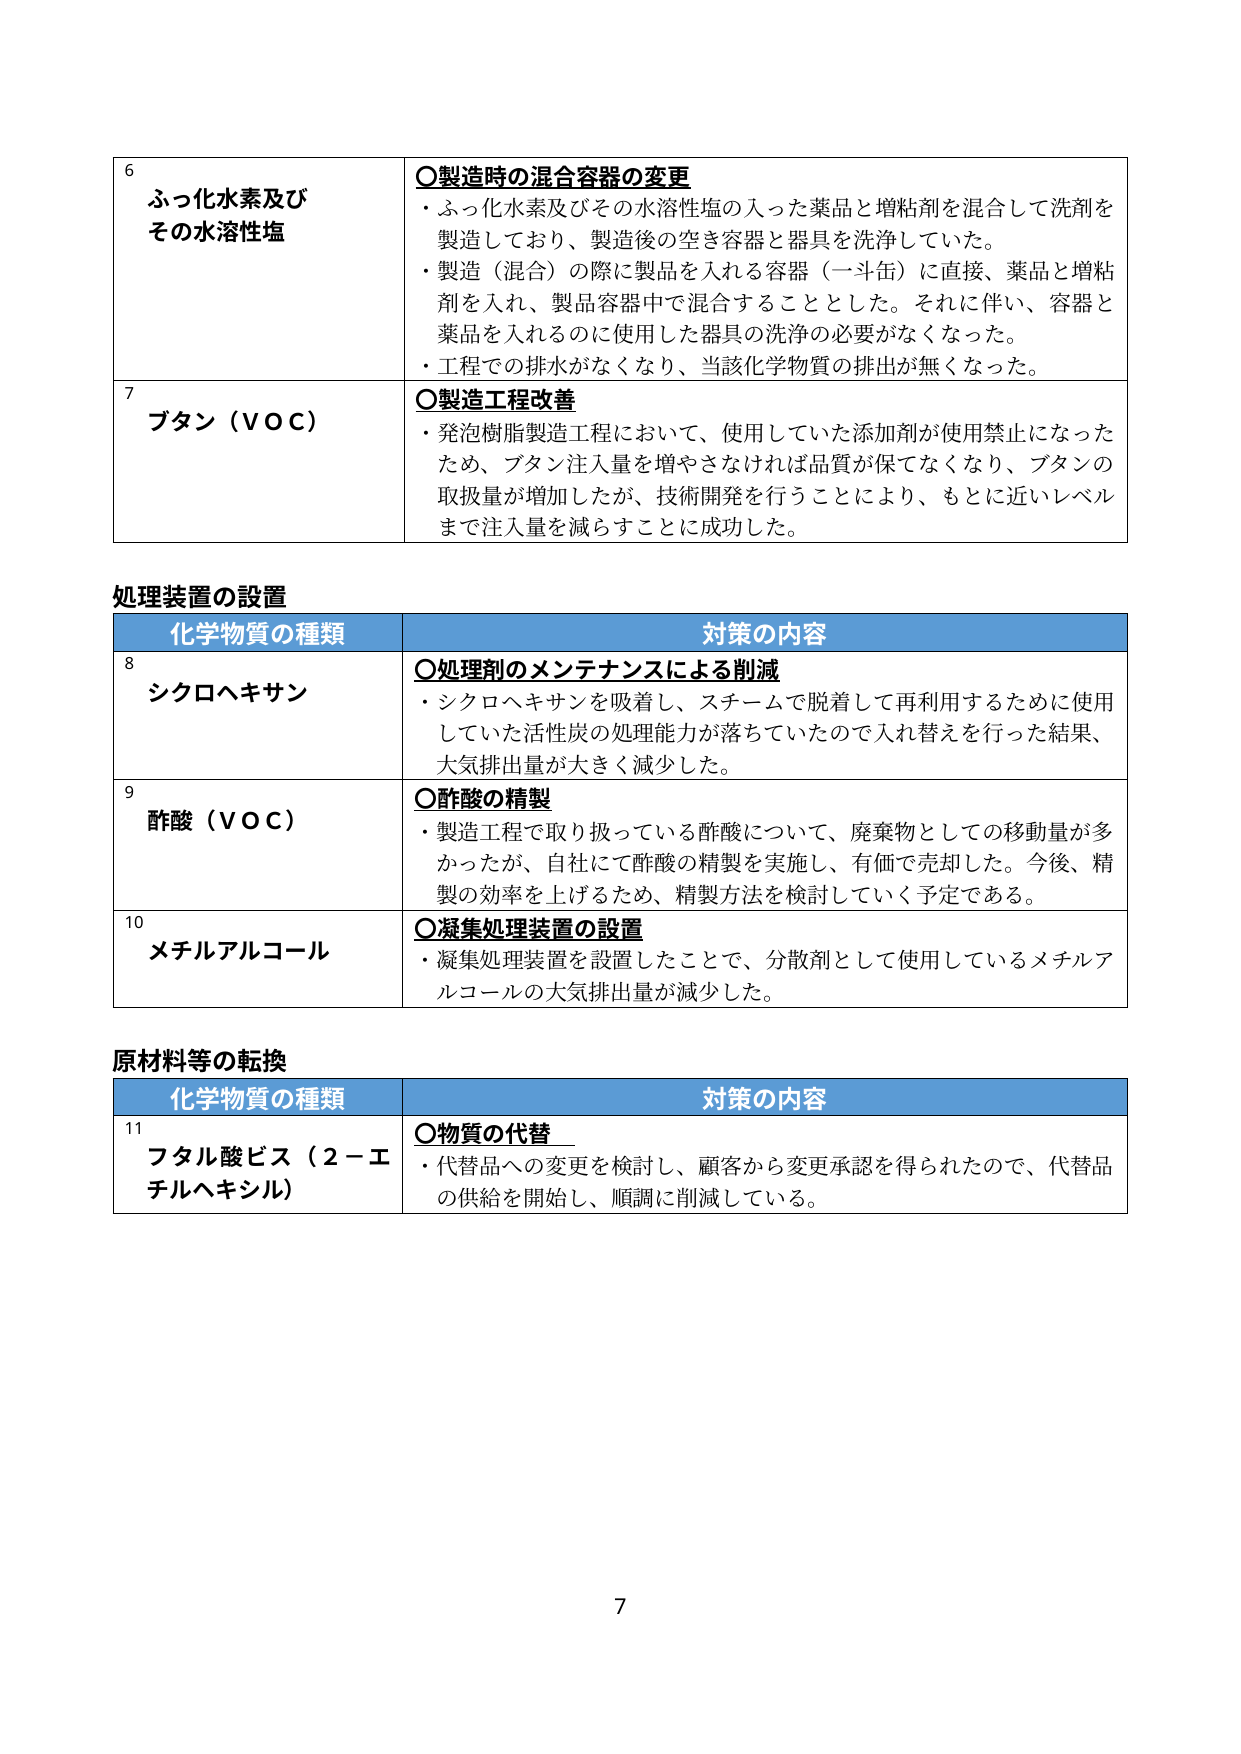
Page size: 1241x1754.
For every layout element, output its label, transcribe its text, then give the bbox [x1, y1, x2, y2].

table_header 化学物質の種類 [114, 614, 402, 651]
table_cell 〇酢酸の精製 ・製造工程で取り扱っている酢酸について、廃棄物としての移動量が多かったが、自社にて酢酸の精製を実施し、有価で売却した。今後、精製の効率を上げるため、精製方法を検討していく予定である。 [403, 780, 1127, 909]
text 原材料等の転換 [112, 1042, 1128, 1078]
table_cell 7 ブタン（ＶＯＣ） [114, 381, 404, 542]
table_cell 〇物質の代替 ・代替品への変更を検討し、顧客から変更承認を得られたので、代替品の供給を開始し、順調に削減している。 [403, 1116, 1127, 1212]
table_cell 〇処理剤のメンテナンスによる削減 ・シクロヘキサンを吸着し、スチームで脱着して再利用するために使用していた活性炭の処理能力が落ちていたので入れ替えを行った結果、大気排出量が大きく減少した。 [403, 652, 1127, 779]
text 処理装置の設置 [112, 577, 1128, 613]
table_header 〇製造時の混合容器の変更 ・ふっ化水素及びその水溶性塩の入った薬品と増粘剤を混合して洗剤を製造しており、製造後の空き容器と器具を洗浄していた。 ・製造（混合）の際に製品を入れる容器（一斗缶）に直接、薬品と増粘剤を入れ、製品容器中で混合することとした。それに伴い、容器と薬品を入れるのに使用した器具の洗浄の必要がなくなった。 ・工程での排水がなくなり、当該化学物質の排出が無くなった。 [405, 158, 1127, 380]
table_header 対策の内容 [403, 1079, 1127, 1115]
table_cell 〇凝集処理装置の設置 ・凝集処理装置を設置したことで、分散剤として使用しているメチルアルコールの大気排出量が減少した。 [403, 911, 1127, 1007]
table_header 6 ふっ化水素及び その水溶性塩 [114, 158, 404, 380]
table_cell 11 フタル酸ビス（２－エチルヘキシル） [114, 1116, 402, 1212]
table_cell 10 メチルアルコール [114, 911, 402, 1007]
table_header 化学物質の種類 [114, 1079, 402, 1115]
table_cell 9 酢酸（ＶＯＣ） [114, 780, 402, 909]
table_header 対策の内容 [403, 614, 1127, 651]
table_cell 8 シクロヘキサン [114, 652, 402, 779]
table_cell 〇製造工程改善 ・発泡樹脂製造工程において、使用していた添加剤が使用禁止になったため、ブタン注入量を増やさなければ品質が保てなくなり、ブタンの取扱量が増加したが、技術開発を行うことにより、もとに近いレベルまで注入量を減らすことに成功した。 [405, 381, 1127, 542]
